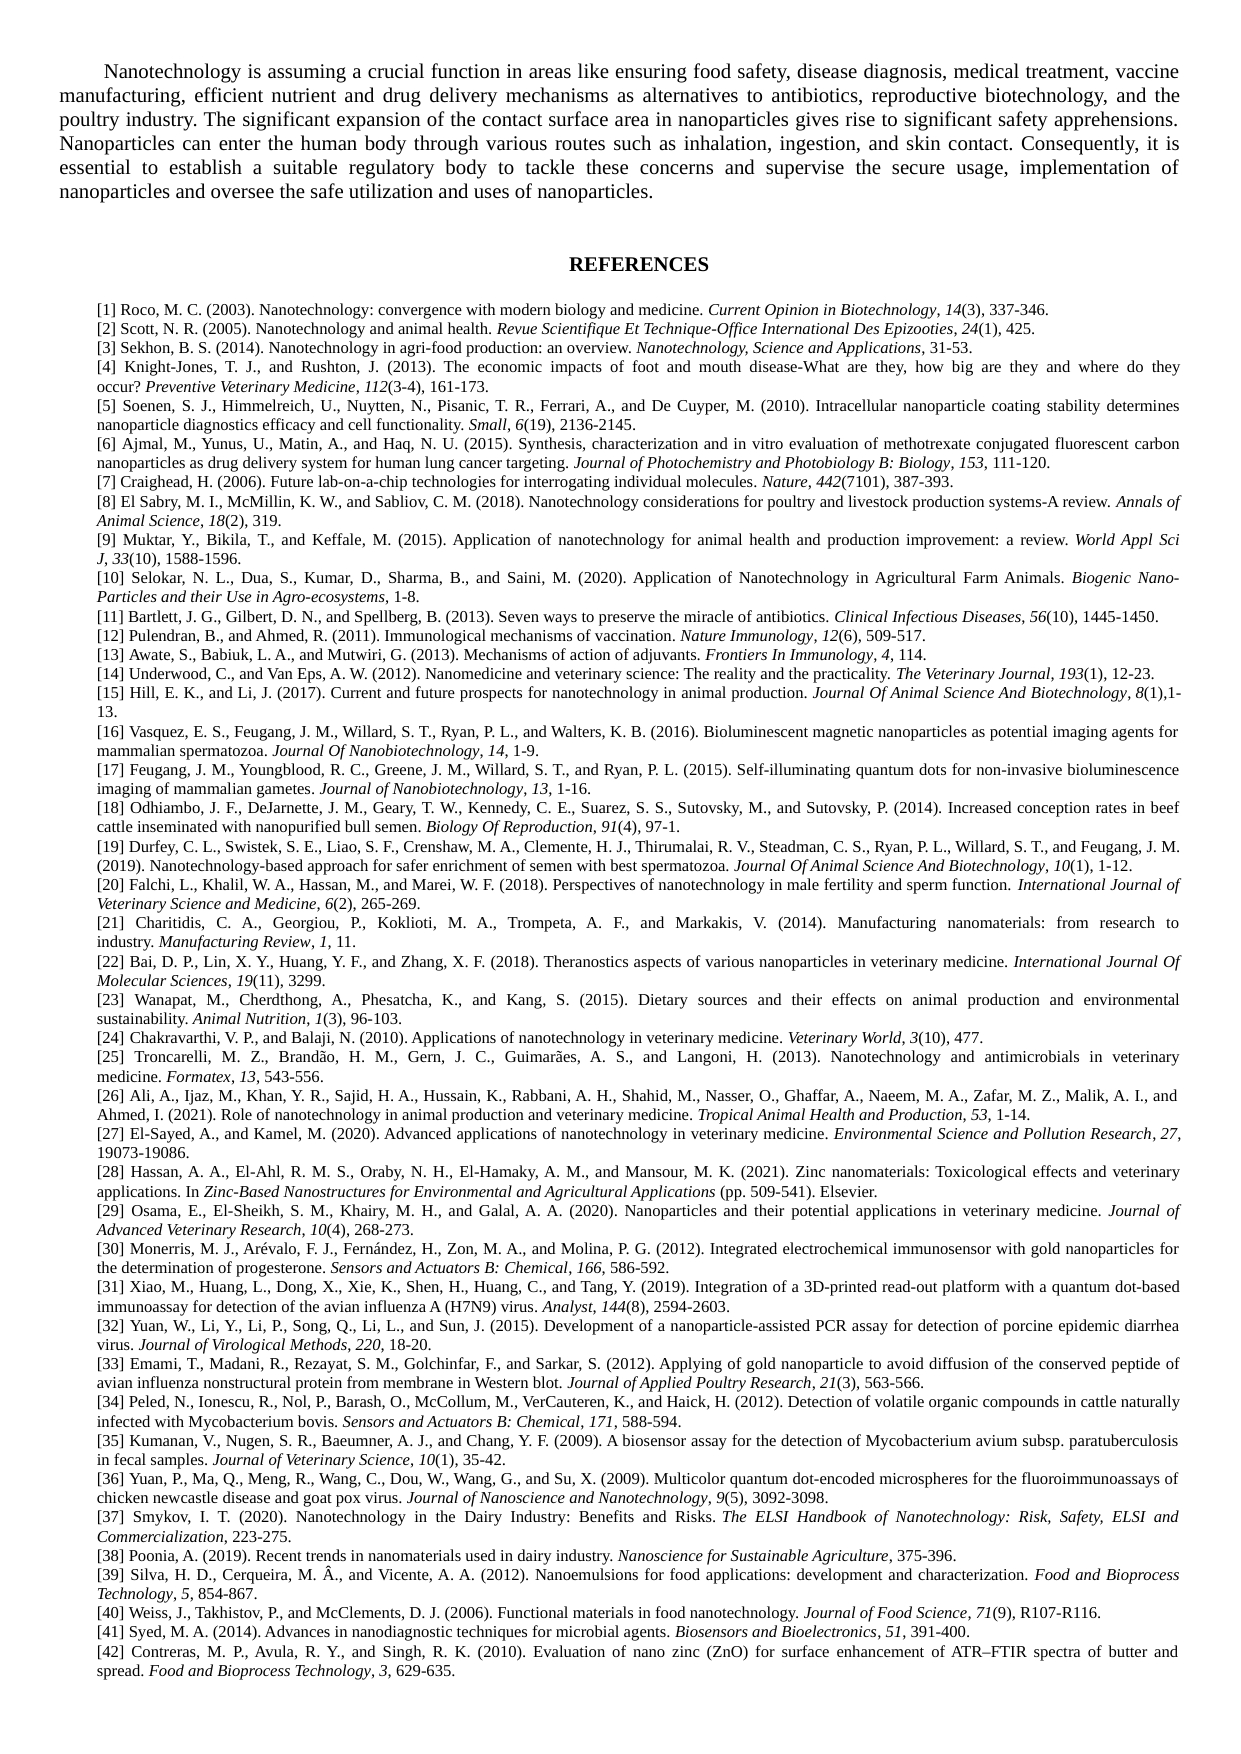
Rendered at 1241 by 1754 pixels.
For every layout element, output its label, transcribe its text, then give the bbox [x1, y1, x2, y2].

list [8] El Sabry, M. I., McMillin, K. W., and Sabliov, C. M. (2018). Nanotechnology considerations for poultry and livestock production systems-A review. Annals of Animal Science, 18(2), 319. [97, 491, 1181, 530]
list [15] Hill, E. K., and Li, J. (2017). Current and future prospects for nanotechnology in animal production. Journal Of Animal Science And Biotechnology, 8(1),1-13. [97, 683, 1181, 721]
list [28] Hassan, A. A., El-Ahl, R. M. S., Oraby, N. H., El-Hamaky, A. M., and Mansour, M. K. (2021). Zinc nanomaterials: Toxicological effects and veterinary applications. In Zinc-Based Nanostructures for Environmental and Agricultural Applications (pp. 509-541). Elsevier. [97, 1162, 1181, 1201]
list [25] Troncarelli, M. Z., Brandão, H. M., Gern, J. C., Guimarães, A. S., and Langoni, H. (2013). Nanotechnology and antimicrobials in veterinary medicine. Formatex, 13, 543-556. [97, 1047, 1181, 1086]
list [38] Poonia, A. (2019). Recent trends in nanomaterials used in dairy industry. Nanoscience for Sustainable Agriculture, 375-396. [97, 1546, 1181, 1565]
list [19] Durfey, C. L., Swistek, S. E., Liao, S. F., Crenshaw, M. A., Clemente, H. J., Thirumalai, R. V., Steadman, C. S., Ryan, P. L., Willard, S. T., and Feugang, J. M. (2019). Nanotechnology-based approach for safer enrichment of semen with best spermatozoa. Journal Of Animal Science And Biotechnology, 10(1), 1-12. [97, 836, 1181, 875]
list [37] Smykov, I. T. (2020). Nanotechnology in the Dairy Industry: Benefits and Risks. The ELSI Handbook of Nanotechnology: Risk, Safety, ELSI and Commercialization, 223-275. [97, 1507, 1181, 1546]
list [22] Bai, D. P., Lin, X. Y., Huang, Y. F., and Zhang, X. F. (2018). Theranostics aspects of various nanoparticles in veterinary medicine. International Journal Of Molecular Sciences, 19(11), 3299. [97, 951, 1181, 990]
list [3] Sekhon, B. S. (2014). Nanotechnology in agri-food production: an overview. Nanotechnology, Science and Applications, 31-53. [97, 338, 1181, 357]
list [9] Muktar, Y., Bikila, T., and Keffale, M. (2015). Application of nanotechnology for animal health and production improvement: a review. World Appl Sci J, 33(10), 1588-1596. [97, 530, 1181, 568]
list [33] Emami, T., Madani, R., Rezayat, S. M., Golchinfar, F., and Sarkar, S. (2012). Applying of gold nanoparticle to avoid diffusion of the conserved peptide of avian influenza nonstructural protein from membrane in Western blot. Journal of Applied Poultry Research, 21(3), 563-566. [97, 1354, 1181, 1392]
list [7] Craighead, H. (2006). Future lab-on-a-chip technologies for interrogating individual molecules. Nature, 442(7101), 387-393. [97, 472, 1181, 491]
list [17] Feugang, J. M., Youngblood, R. C., Greene, J. M., Willard, S. T., and Ryan, P. L. (2015). Self-illuminating quantum dots for non-invasive bioluminescence imaging of mammalian gametes. Journal of Nanobiotechnology, 13, 1-16. [97, 760, 1181, 798]
list [24] Chakravarthi, V. P., and Balaji, N. (2010). Applications of nanotechnology in veterinary medicine. Veterinary World, 3(10), 477. [97, 1028, 1181, 1047]
list [6] Ajmal, M., Yunus, U., Matin, A., and Haq, N. U. (2015). Synthesis, characterization and in vitro evaluation of methotrexate conjugated fluorescent carbon nanoparticles as drug delivery system for human lung cancer targeting. Journal of Photochemistry and Photobiology B: Biology, 153, 111-120. [97, 434, 1181, 472]
list [12] Pulendran, B., and Ahmed, R. (2011). Immunological mechanisms of vaccination. Nature Immunology, 12(6), 509-517. [97, 626, 1181, 645]
list [41] Syed, M. A. (2014). Advances in nanodiagnostic techniques for microbial agents. Biosensors and Bioelectronics, 51, 391-400. [97, 1622, 1181, 1641]
list [35] Kumanan, V., Nugen, S. R., Baeumner, A. J., and Chang, Y. F. (2009). A biosensor assay for the detection of Mycobacterium avium subsp. paratuberculosis in fecal samples. Journal of Veterinary Science, 10(1), 35-42. [97, 1431, 1181, 1469]
list [13] Awate, S., Babiuk, L. A., and Mutwiri, G. (2013). Mechanisms of action of adjuvants. Frontiers In Immunology, 4, 114. [97, 645, 1181, 664]
list [30] Monerris, M. J., Arévalo, F. J., Fernández, H., Zon, M. A., and Molina, P. G. (2012). Integrated electrochemical immunosensor with gold nanoparticles for the determination of progesterone. Sensors and Actuators B: Chemical, 166, 586-592. [97, 1239, 1181, 1277]
list [21] Charitidis, C. A., Georgiou, P., Koklioti, M. A., Trompeta, A. F., and Markakis, V. (2014). Manufacturing nanomaterials: from research to industry. Manufacturing Review, 1, 11. [97, 913, 1181, 951]
list [16] Vasquez, E. S., Feugang, J. M., Willard, S. T., Ryan, P. L., and Walters, K. B. (2016). Bioluminescent magnetic nanoparticles as potential imaging agents for mammalian spermatozoa. Journal Of Nanobiotechnology, 14, 1-9. [97, 721, 1181, 760]
list [4] Knight-Jones, T. J., and Rushton, J. (2013). The economic impacts of foot and mouth disease-What are they, how big are they and where do they occur? Preventive Veterinary Medicine, 112(3-4), 161-173. [97, 357, 1181, 396]
list [5] Soenen, S. J., Himmelreich, U., Nuytten, N., Pisanic, T. R., Ferrari, A., and De Cuyper, M. (2010). Intracellular nanoparticle coating stability determines nanoparticle diagnostics efficacy and cell functionality. Small, 6(19), 2136-2145. [97, 396, 1181, 434]
list [11] Bartlett, J. G., Gilbert, D. N., and Spellberg, B. (2013). Seven ways to preserve the miracle of antibiotics. Clinical Infectious Diseases, 56(10), 1445-1450. [97, 606, 1181, 626]
list [23] Wanapat, M., Cherdthong, A., Phesatcha, K., and Kang, S. (2015). Dietary sources and their effects on animal production and environmental sustainability. Animal Nutrition, 1(3), 96-103. [97, 990, 1181, 1028]
list [2] Scott, N. R. (2005). Nanotechnology and animal health. Revue Scientifique Et Technique-Office International Des Epizooties, 24(1), 425. [97, 319, 1181, 338]
list [29] Osama, E., El-Sheikh, S. M., Khairy, M. H., and Galal, A. A. (2020). Nanoparticles and their potential applications in veterinary medicine. Journal of Advanced Veterinary Research, 10(4), 268-273. [97, 1201, 1181, 1239]
list [26] Ali, A., Ijaz, M., Khan, Y. R., Sajid, H. A., Hussain, K., Rabbani, A. H., Shahid, M., Nasser, O., Ghaffar, A., Naeem, M. A., Zafar, M. Z., Malik, A. I., and Ahmed, I. (2021). Role of nanotechnology in animal production and veterinary medicine. Tropical Animal Health and Production, 53, 1-14. [97, 1086, 1181, 1124]
list [34] Peled, N., Ionescu, R., Nol, P., Barash, O., McCollum, M., VerCauteren, K., and Haick, H. (2012). Detection of volatile organic compounds in cattle naturally infected with Mycobacterium bovis. Sensors and Actuators B: Chemical, 171, 588-594. [97, 1392, 1181, 1431]
list [32] Yuan, W., Li, Y., Li, P., Song, Q., Li, L., and Sun, J. (2015). Development of a nanoparticle-assisted PCR assay for detection of porcine epidemic diarrhea virus. Journal of Virological Methods, 220, 18-20. [97, 1316, 1181, 1354]
list [36] Yuan, P., Ma, Q., Meng, R., Wang, C., Dou, W., Wang, G., and Su, X. (2009). Multicolor quantum dot-encoded microspheres for the fluoroimmunoassays of chicken newcastle disease and goat pox virus. Journal of Nanoscience and Nanotechnology, 9(5), 3092-3098. [97, 1469, 1181, 1507]
list [14] Underwood, C., and Van Eps, A. W. (2012). Nanomedicine and veterinary science: The reality and the practicality. The Veterinary Journal, 193(1), 12-23. [97, 664, 1181, 683]
list [10] Selokar, N. L., Dua, S., Kumar, D., Sharma, B., and Saini, M. (2020). Application of Nanotechnology in Agricultural Farm Animals. Biogenic Nano-Particles and their Use in Agro-ecosystems, 1-8. [97, 568, 1181, 606]
list REFERENCES [97, 252, 1181, 276]
list [27] El-Sayed, A., and Kamel, M. (2020). Advanced applications of nanotechnology in veterinary medicine. Environmental Science and Pollution Research, 27, 19073-19086. [97, 1124, 1181, 1162]
list [1] Roco, M. C. (2003). Nanotechnology: convergence with modern biology and medicine. Current Opinion in Biotechnology, 14(3), 337-346. [97, 300, 1181, 319]
list Nanotechnology is assuming a crucial function in areas like ensuring food safety, disease diagnosis, medical treatment, vaccine manufacturing, efficient nutrient and drug delivery mechanisms as alternatives to antibiotics, reproductive biotechnology, and the poultry industry. The significant expansion of the contact surface area in nanoparticles gives rise to significant safety apprehensions. Nanoparticles can enter the human body through various routes such as inhalation, ingestion, and skin contact. Consequently, it is essential to establish a suitable regulatory body to tackle these concerns and supervise the secure usage, implementation of nanoparticles and oversee the safe utilization and uses of nanoparticles. [59, 59, 1181, 203]
list [31] Xiao, M., Huang, L., Dong, X., Xie, K., Shen, H., Huang, C., and Tang, Y. (2019). Integration of a 3D-printed read-out platform with a quantum dot-based immunoassay for detection of the avian influenza A (H7N9) virus. Analyst, 144(8), 2594-2603. [97, 1277, 1181, 1316]
list [20] Falchi, L., Khalil, W. A., Hassan, M., and Marei, W. F. (2018). Perspectives of nanotechnology in male fertility and sperm function. International Journal of Veterinary Science and Medicine, 6(2), 265-269. [97, 875, 1181, 913]
list [39] Silva, H. D., Cerqueira, M. Â., and Vicente, A. A. (2012). Nanoemulsions for food applications: development and characterization. Food and Bioprocess Technology, 5, 854-867. [97, 1565, 1181, 1603]
list [40] Weiss, J., Takhistov, P., and McClements, D. J. (2006). Functional materials in food nanotechnology. Journal of Food Science, 71(9), R107-R116. [97, 1603, 1181, 1622]
list [18] Odhiambo, J. F., DeJarnette, J. M., Geary, T. W., Kennedy, C. E., Suarez, S. S., Sutovsky, M., and Sutovsky, P. (2014). Increased conception rates in beef cattle inseminated with nanopurified bull semen. Biology Of Reproduction, 91(4), 97-1. [97, 798, 1181, 836]
list [42] Contreras, M. P., Avula, R. Y., and Singh, R. K. (2010). Evaluation of nano zinc (ZnO) for surface enhancement of ATR–FTIR spectra of butter and spread. Food and Bioprocess Technology, 3, 629-635. [97, 1641, 1181, 1680]
